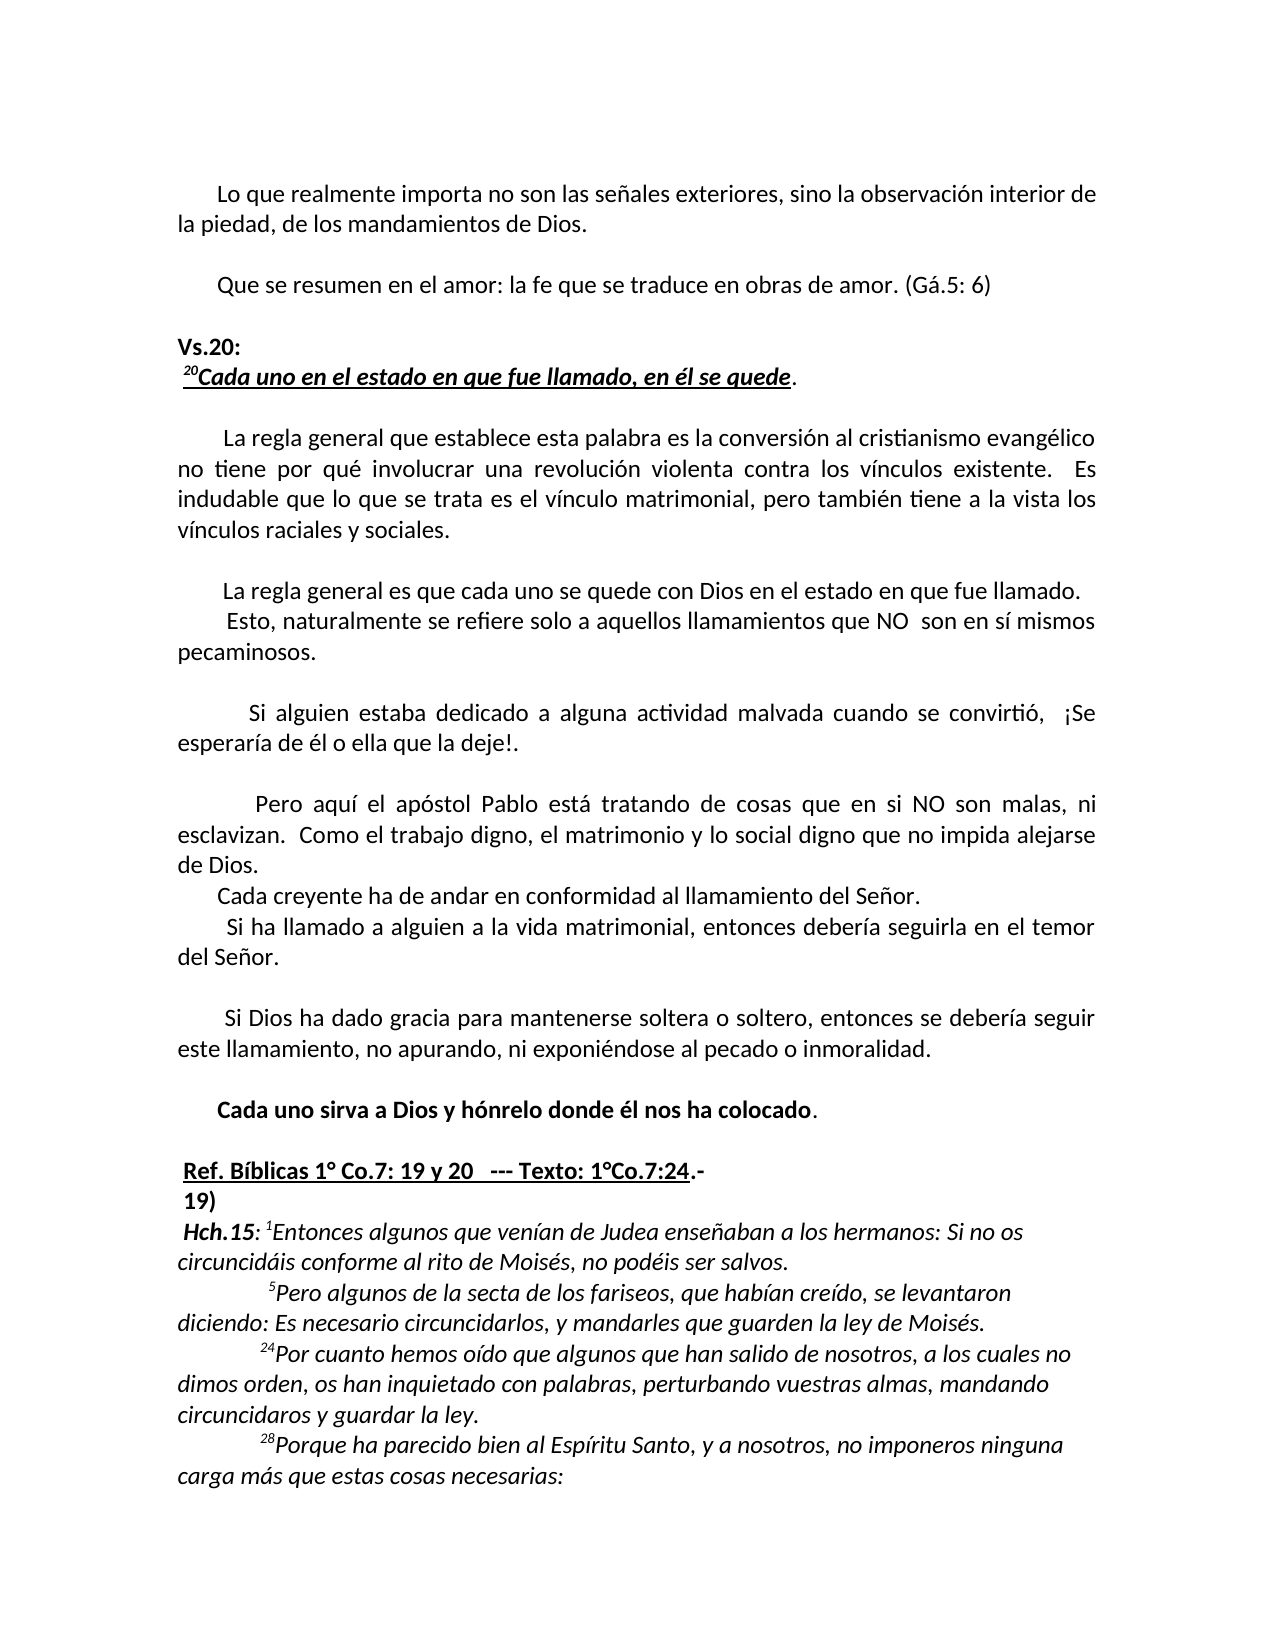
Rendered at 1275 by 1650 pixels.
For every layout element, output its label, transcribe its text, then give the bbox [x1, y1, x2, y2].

text Si ha llamado a alguien a la vida matrimonial, entonces debería seguirla en el temor del Señor. [177, 911, 1098, 972]
text Ref. Bíblicas 1° Co.7: 19 y 20 --- Texto: 1°Co.7:24.- [177, 1155, 1098, 1185]
text 20Cada uno en el estado en que fue llamado, en él se quede. [177, 361, 1098, 392]
text 24Por cuanto hemos oído que algunos que han salido de nosotros, a los cuales no dimos orden, os han inquietado con palabras, perturbando vuestras almas, mandando circuncidaros y guardar la ley. [177, 1338, 1098, 1429]
text Que se resumen en el amor: la fe que se traduce en obras de amor. (Gá.5: 6) [177, 270, 1098, 300]
text La regla general es que cada uno se quede con Dios en el estado en que fue llamado. [177, 575, 1098, 605]
text Vs.20: [177, 331, 1098, 361]
text Lo que realmente importa no son las señales exteriores, sino la observación interior de la piedad, de los mandamientos de Dios. [177, 178, 1098, 239]
text La regla general que establece esta palabra es la conversión al cristianismo evangélico no tiene por qué involucrar una revolución violenta contra los vínculos existente. Es indudable que lo que se trata es el vínculo matrimonial, pero también tiene a la vista los vínculos raciales y sociales. [177, 422, 1098, 544]
text 5Pero algunos de la secta de los fariseos, que habían creído, se levantaron diciendo: Es necesario circuncidarlos, y mandarles que guarden la ley de Moisés. [177, 1277, 1098, 1338]
text Hch.15: 1Entonces algunos que venían de Judea enseñaban a los hermanos: Si no os circuncidáis conforme al rito de Moisés, no podéis ser salvos. [177, 1216, 1098, 1277]
text 28Porque ha parecido bien al Espíritu Santo, y a nosotros, no imponeros ninguna carga más que estas cosas necesarias: [177, 1429, 1098, 1491]
text Cada uno sirva a Dios y hónrelo donde él nos ha colocado. [177, 1094, 1098, 1124]
text Esto, naturalmente se refiere solo a aquellos llamamientos que NO son en sí mismos pecaminosos. [177, 605, 1098, 666]
text 19) [177, 1185, 1098, 1216]
text Pero aquí el apóstol Pablo está tratando de cosas que en si NO son malas, ni esclavizan. Como el trabajo digno, el matrimonio y lo social digno que no impida alejarse de Dios. [177, 788, 1098, 880]
text Cada creyente ha de andar en conformidad al llamamiento del Señor. [177, 880, 1098, 911]
text Si alguien estaba dedicado a alguna actividad malvada cuando se convirtió, ¡Se esperaría de él o ella que la deje!. [177, 697, 1098, 758]
text Si Dios ha dado gracia para mantenerse soltera o soltero, entonces se debería seguir este llamamiento, no apurando, ni exponiéndose al pecado o inmoralidad. [177, 1002, 1098, 1063]
